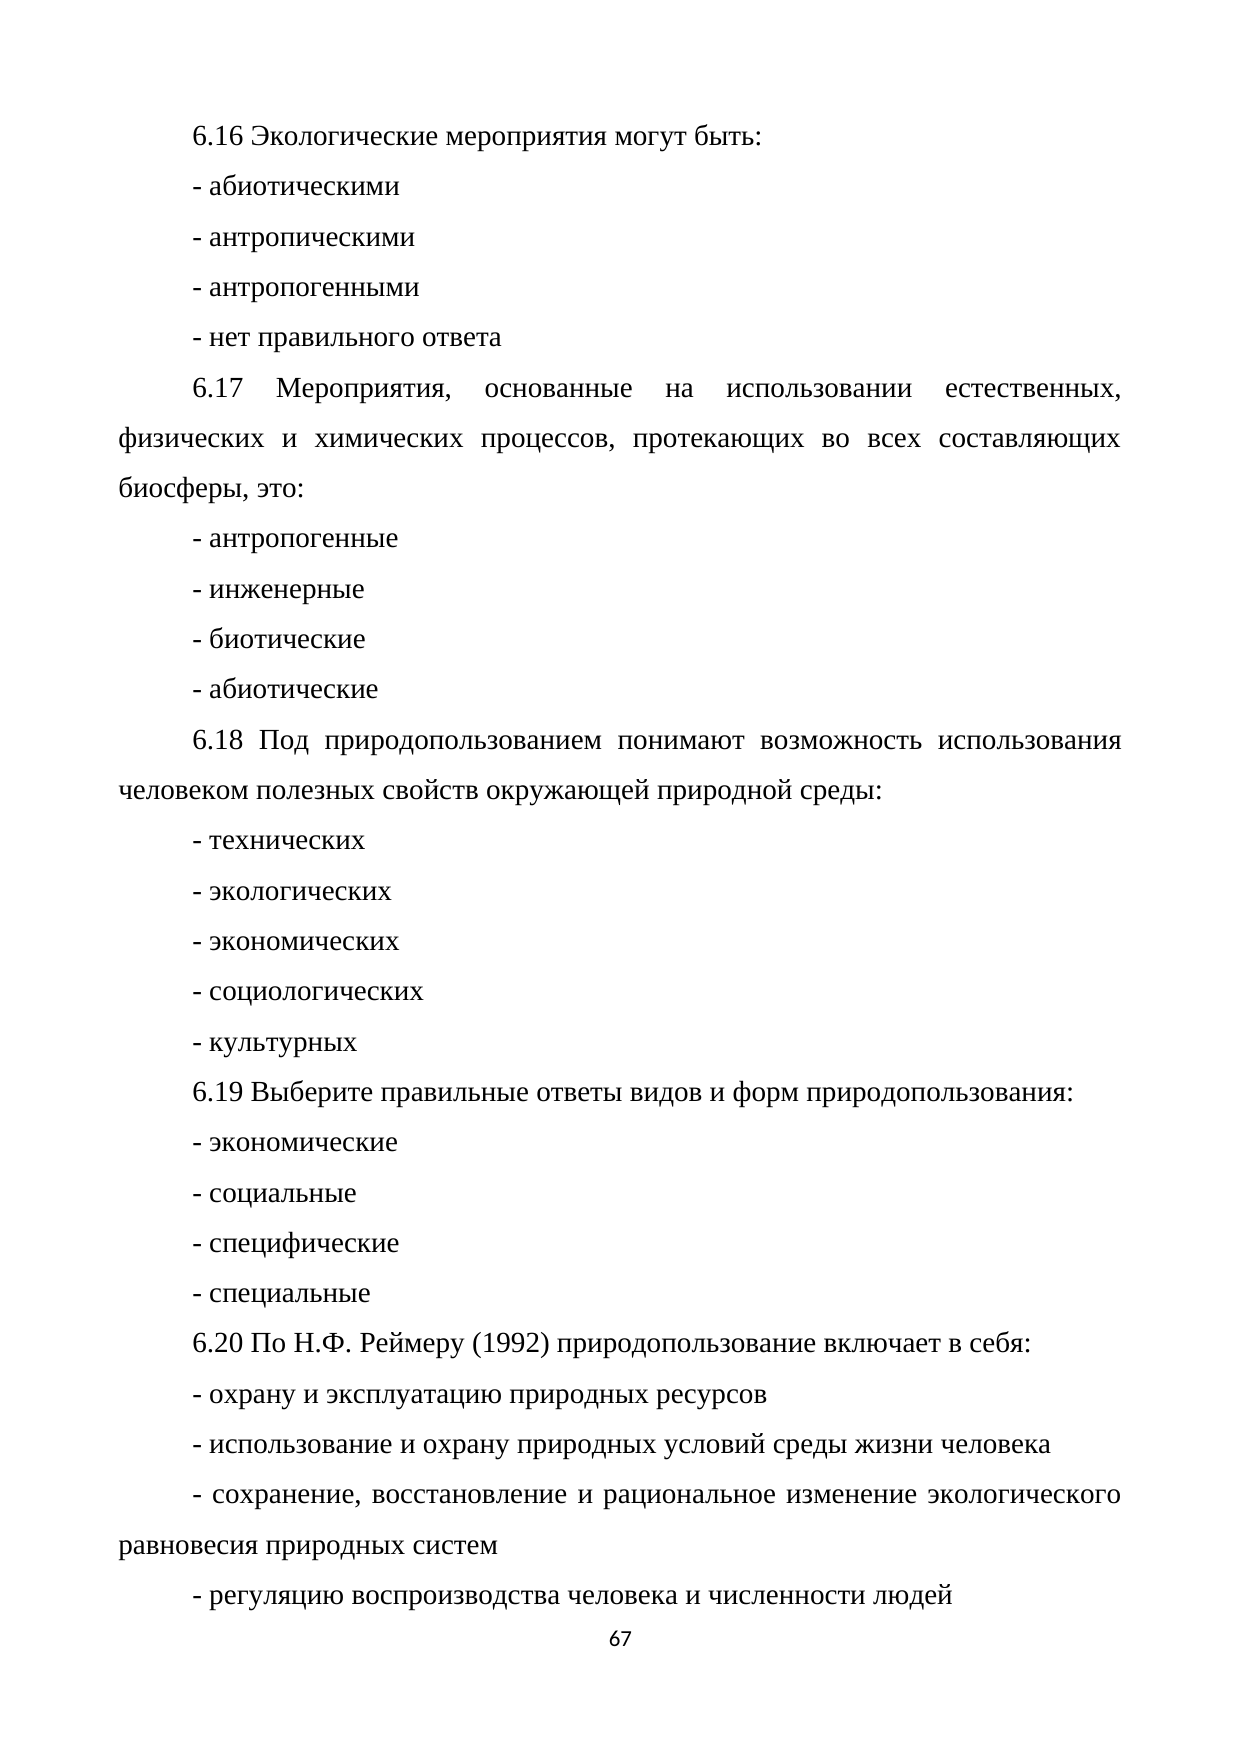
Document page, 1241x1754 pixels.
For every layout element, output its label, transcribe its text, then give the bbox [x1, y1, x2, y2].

text - специальные [118, 1275, 1122, 1309]
text 6.16 Экологические мероприятия могут быть: [118, 118, 1122, 152]
text - регуляцию воспроизводства человека и численности людей [118, 1577, 1122, 1611]
text 6.20 По Н.Ф. Реймеру (1992) природопользование включает в себя: [118, 1326, 1122, 1359]
text 6.19 Выберите правильные ответы видов и форм природопользования: [118, 1074, 1122, 1108]
text - сохранение, восстановление и рациональное изменение экологического равновесия природных систем [118, 1477, 1122, 1560]
text - антропогенные [118, 521, 1122, 554]
text - антропическими [118, 219, 1122, 252]
text - экономические [118, 1124, 1122, 1158]
text - культурных [118, 1024, 1122, 1057]
text - технических [118, 822, 1122, 856]
text - социологических [118, 973, 1122, 1007]
text - биотические [118, 621, 1122, 655]
text - инженерные [118, 571, 1122, 604]
text - абиотические [118, 672, 1122, 705]
text 6.18 Под природопользованием понимают возможность использования человеком полезных свойств окружающей природной среды: [118, 722, 1122, 806]
text - социальные [118, 1175, 1122, 1208]
text - абиотическими [118, 168, 1122, 202]
text - использование и охрану природных условий среды жизни человека [118, 1426, 1122, 1460]
text - нет правильного ответа [118, 319, 1122, 353]
text - экологических [118, 873, 1122, 906]
text - антропогенными [118, 269, 1122, 303]
text - охрану и эксплуатацию природных ресурсов [118, 1376, 1122, 1409]
text - специфические [118, 1225, 1122, 1258]
text 6.17 Мероприятия, основанные на использовании естественных, физических и химических процессов, протекающих во всех составляющих биосферы, это: [118, 370, 1122, 504]
text - экономических [118, 923, 1122, 957]
